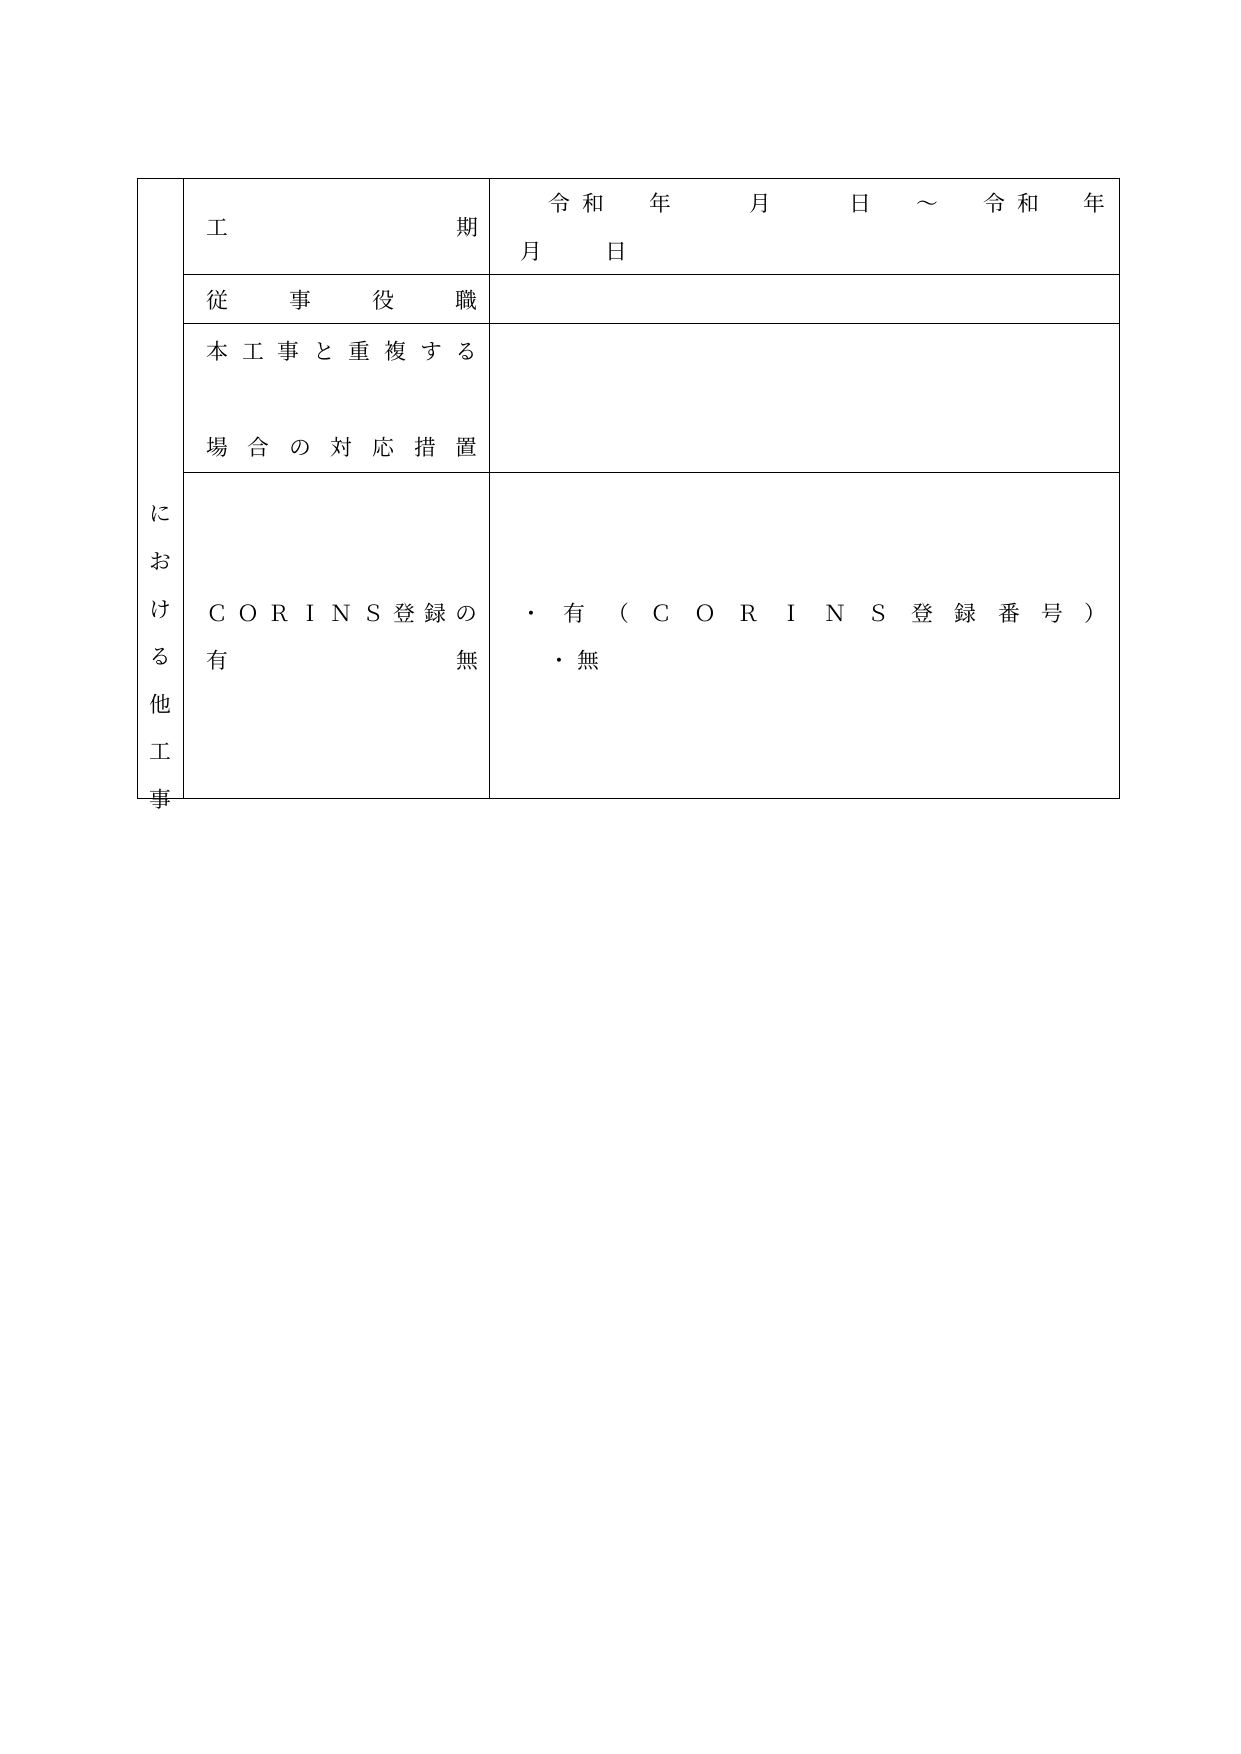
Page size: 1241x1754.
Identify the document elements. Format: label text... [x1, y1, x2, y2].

table_cell 令和 年 月 日 ～ 令和 年 月 日 [490, 179, 1119, 274]
table_cell [490, 324, 1119, 472]
table_cell 従事役職 [184, 275, 489, 322]
table_cell [490, 275, 1119, 322]
table_cell 工期 [184, 179, 489, 274]
table_cell 本工事と重複する 場合の対応措置 [184, 324, 489, 472]
table_cell ＣＯＲＩＮＳ登録の有無 [184, 473, 489, 797]
table_cell ・有（ＣＯＲＩＮＳ登録番号） ・無 [490, 473, 1119, 797]
